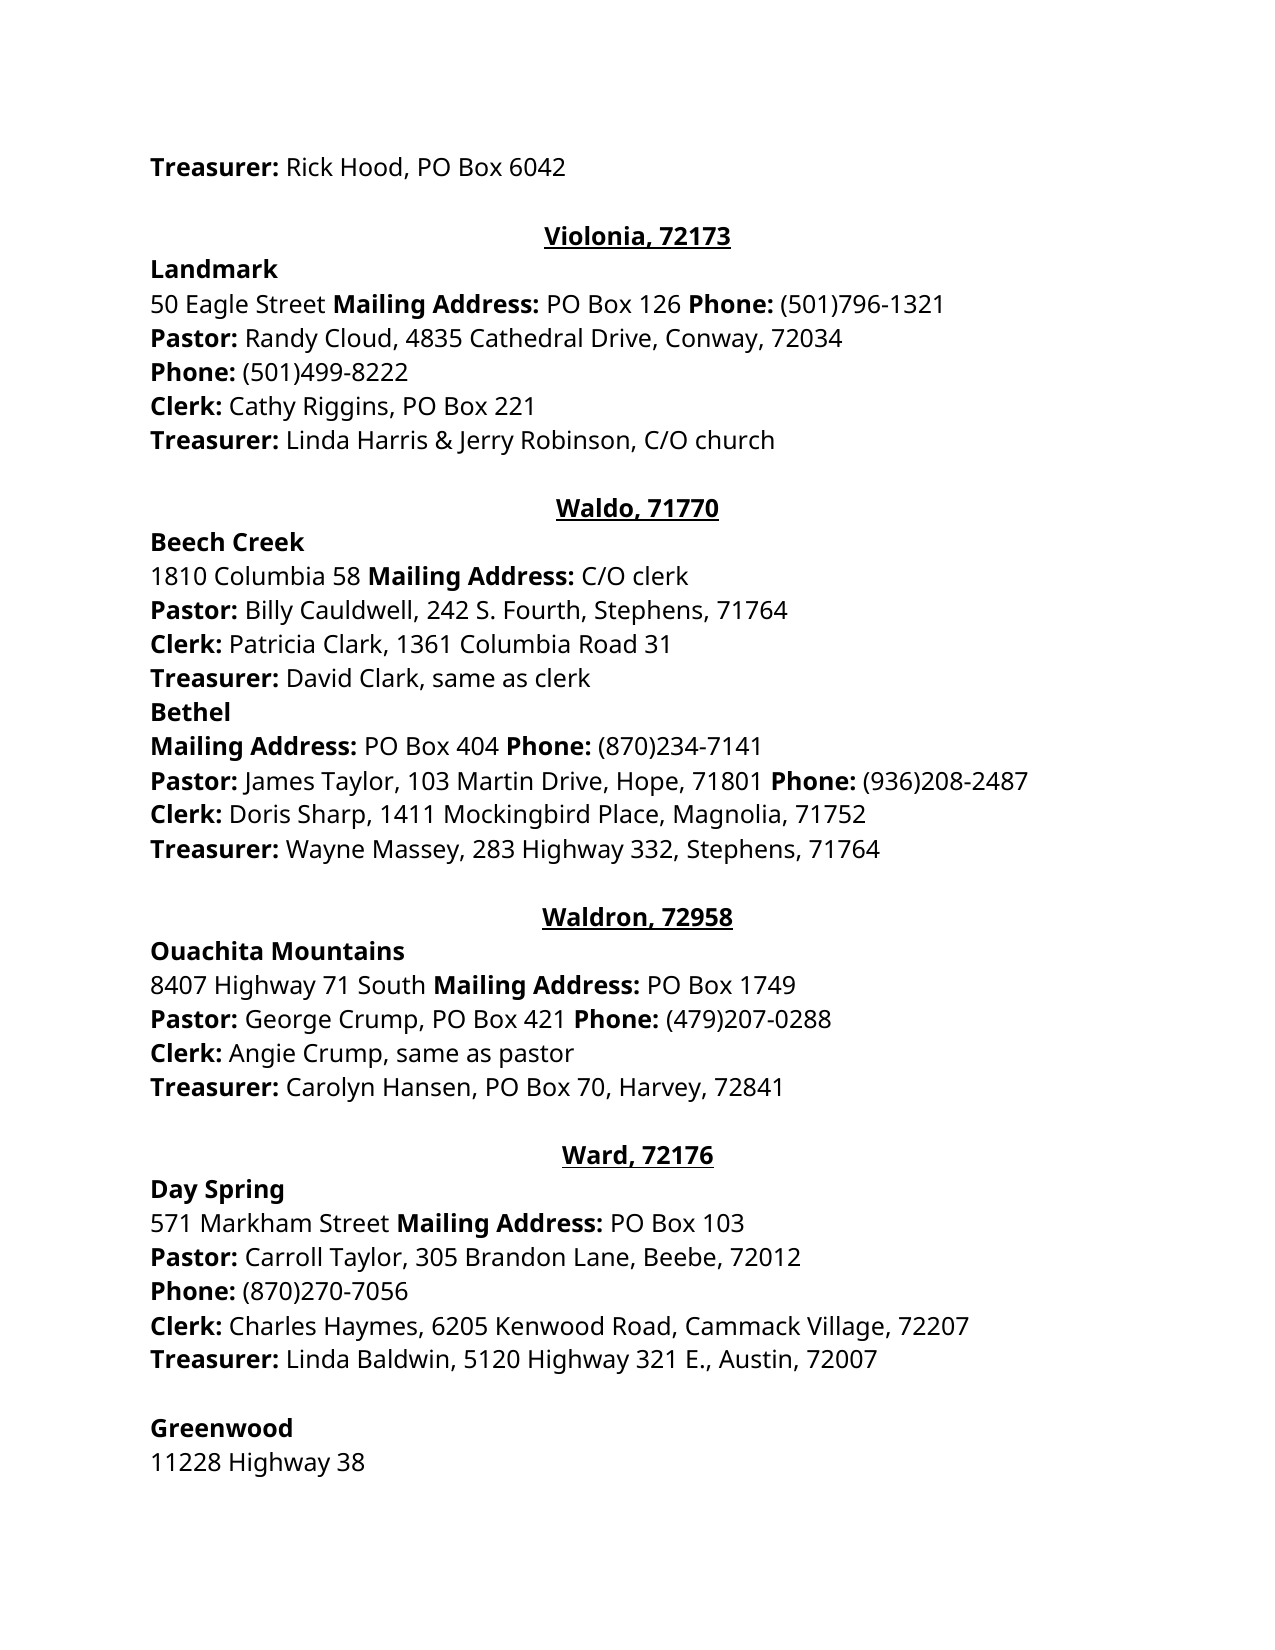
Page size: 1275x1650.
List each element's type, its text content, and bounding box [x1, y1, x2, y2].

text Clerk: Charles Haymes, 6205 Kenwood Road, Cammack Village, 72207 [150, 1308, 1125, 1342]
text Ouachita Mountains [150, 933, 1125, 967]
text Treasurer: Rick Hood, PO Box 6042 [150, 150, 1125, 184]
text Day Spring [150, 1172, 1125, 1206]
text 11228 Highway 38 [150, 1444, 1125, 1478]
text Phone: (501)499-8222 [150, 354, 1125, 388]
text Pastor: Billy Cauldwell, 242 S. Fourth, Stephens, 71764 [150, 593, 1125, 627]
text Pastor: Carroll Taylor, 305 Brandon Lane, Beebe, 72012 [150, 1240, 1125, 1274]
text Treasurer: Carolyn Hansen, PO Box 70, Harvey, 72841 [150, 1070, 1125, 1104]
text Waldo, 71770 [150, 491, 1125, 525]
text 8407 Highway 71 South Mailing Address: PO Box 1749 [150, 967, 1125, 1002]
text 1810 Columbia 58 Mailing Address: C/O clerk [150, 559, 1125, 593]
text Clerk: Patricia Clark, 1361 Columbia Road 31 [150, 627, 1125, 661]
text Treasurer: David Clark, same as clerk [150, 661, 1125, 695]
text Mailing Address: PO Box 404 Phone: (870)234-7141 [150, 729, 1125, 763]
text Beech Creek [150, 525, 1125, 559]
text Clerk: Cathy Riggins, PO Box 221 [150, 388, 1125, 422]
text Phone: (870)270-7056 [150, 1274, 1125, 1308]
text Pastor: James Taylor, 103 Martin Drive, Hope, 71801 Phone: (936)208-2487 [150, 763, 1125, 797]
text Pastor: Randy Cloud, 4835 Cathedral Drive, Conway, 72034 [150, 320, 1125, 354]
text Ward, 72176 [150, 1138, 1125, 1172]
text Bethel [150, 695, 1125, 729]
text Treasurer: Linda Baldwin, 5120 Highway 321 E., Austin, 72007 [150, 1342, 1125, 1376]
text Treasurer: Linda Harris & Jerry Robinson, C/O church [150, 422, 1125, 457]
text Clerk: Angie Crump, same as pastor [150, 1036, 1125, 1070]
text Treasurer: Wayne Massey, 283 Highway 332, Stephens, 71764 [150, 831, 1125, 865]
text Clerk: Doris Sharp, 1411 Mockingbird Place, Magnolia, 71752 [150, 797, 1125, 831]
text 571 Markham Street Mailing Address: PO Box 103 [150, 1206, 1125, 1240]
text Greenwood [150, 1410, 1125, 1444]
text Violonia, 72173 [150, 218, 1125, 252]
text Waldron, 72958 [150, 899, 1125, 933]
text 50 Eagle Street Mailing Address: PO Box 126 Phone: (501)796-1321 [150, 286, 1125, 320]
text Pastor: George Crump, PO Box 421 Phone: (479)207-0288 [150, 1002, 1125, 1036]
text Landmark [150, 252, 1125, 286]
